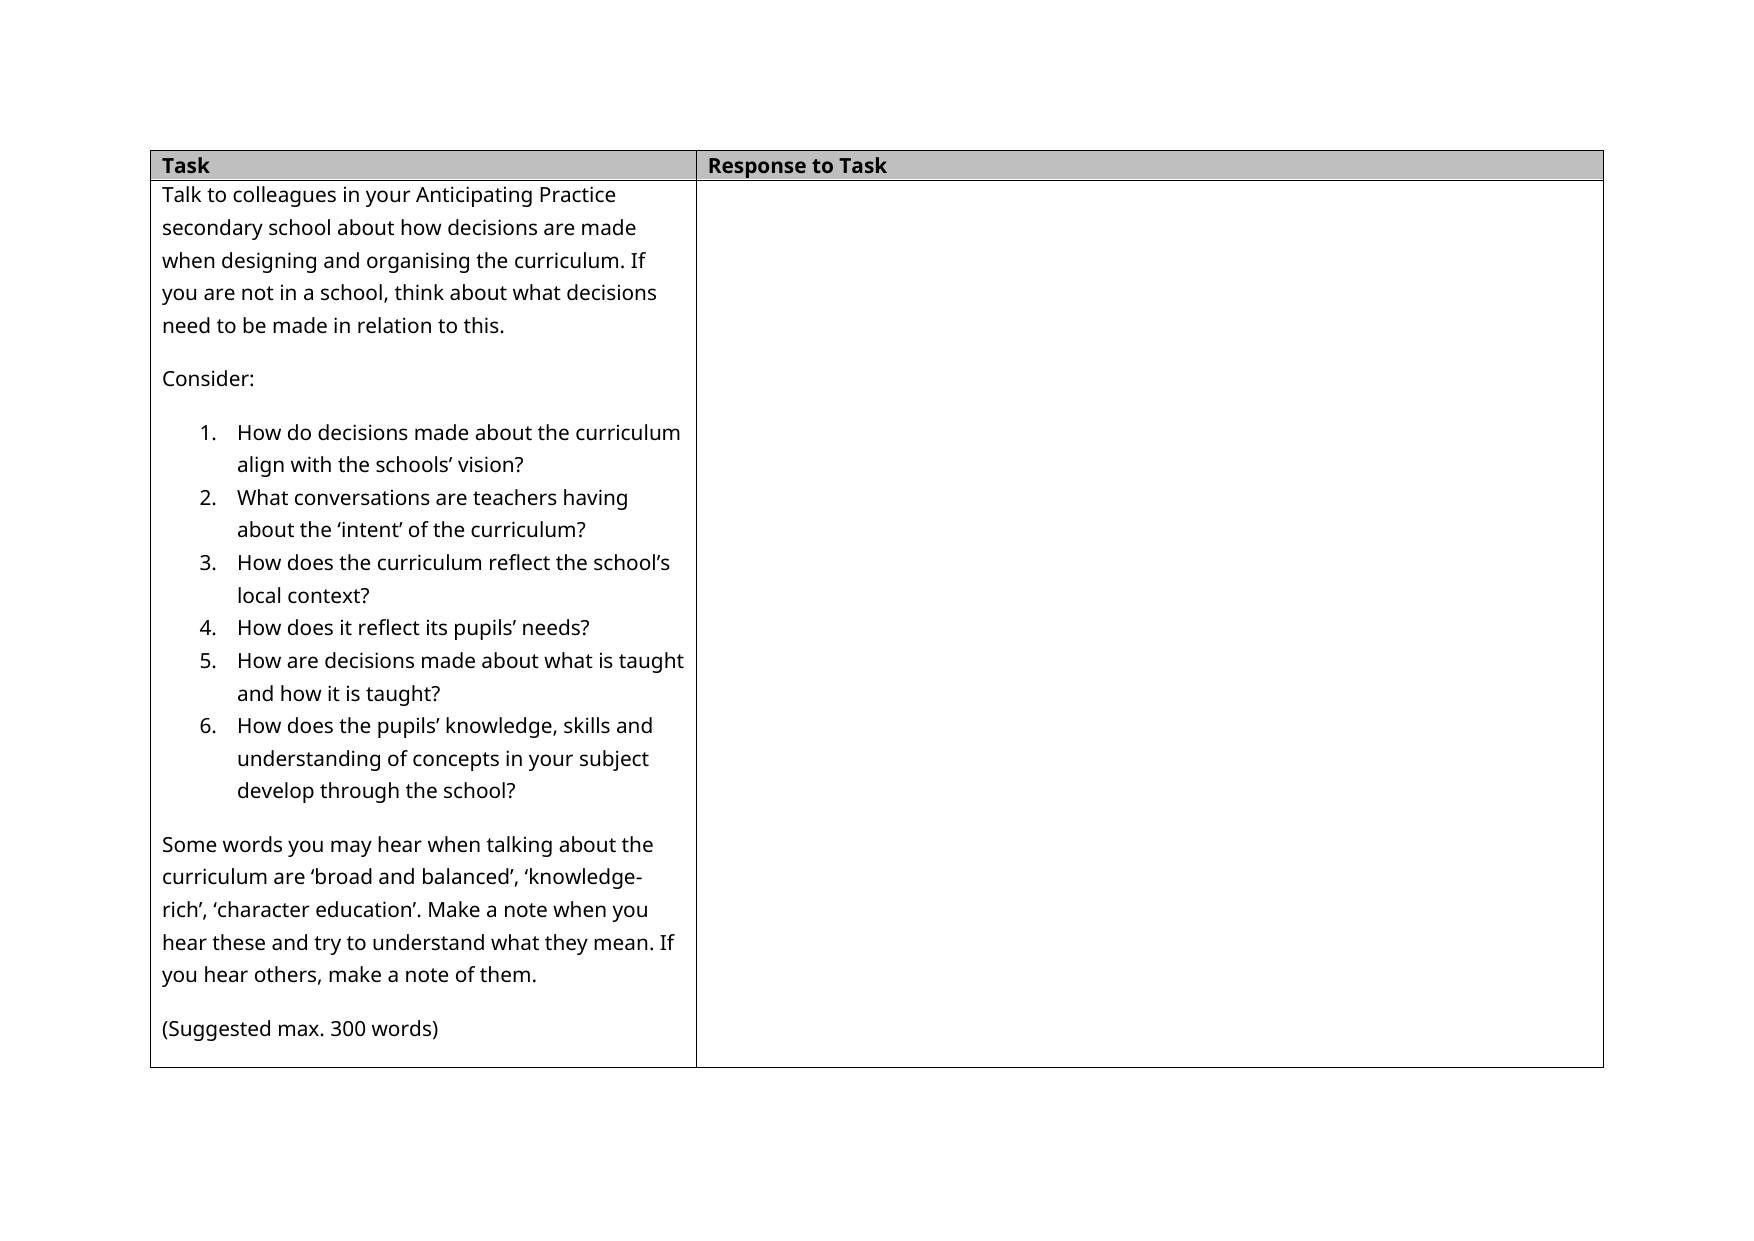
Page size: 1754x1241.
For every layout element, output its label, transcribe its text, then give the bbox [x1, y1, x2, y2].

table_cell Talk to colleagues in your Anticipating Practice secondary school about how decisions are made when designing and organising the curriculum. If you are not in a school, think about what decisions need to be made in relation to this. Consider: How do decisions made about the curriculum align with the schools’ vision? What conversations are teachers having about the ‘intent’ of the curriculum? How does the curriculum reflect the school’s local context? How does it reflect its pupils’ needs? How are decisions made about what is taught and how it is taught? How does the pupils’ knowledge, skills and understanding of concepts in your subject develop through the school? Some words you may hear when talking about the curriculum are ‘broad and balanced’, ‘knowledge-rich’, ‘character education’. Make a note when you hear these and try to understand what they mean. If you hear others, make a note of them. (Suggested max. 300 words) [151, 181, 696, 1067]
table_cell [697, 181, 1603, 1067]
table_header Response to Task [697, 151, 1603, 179]
table_header Task [151, 151, 696, 179]
